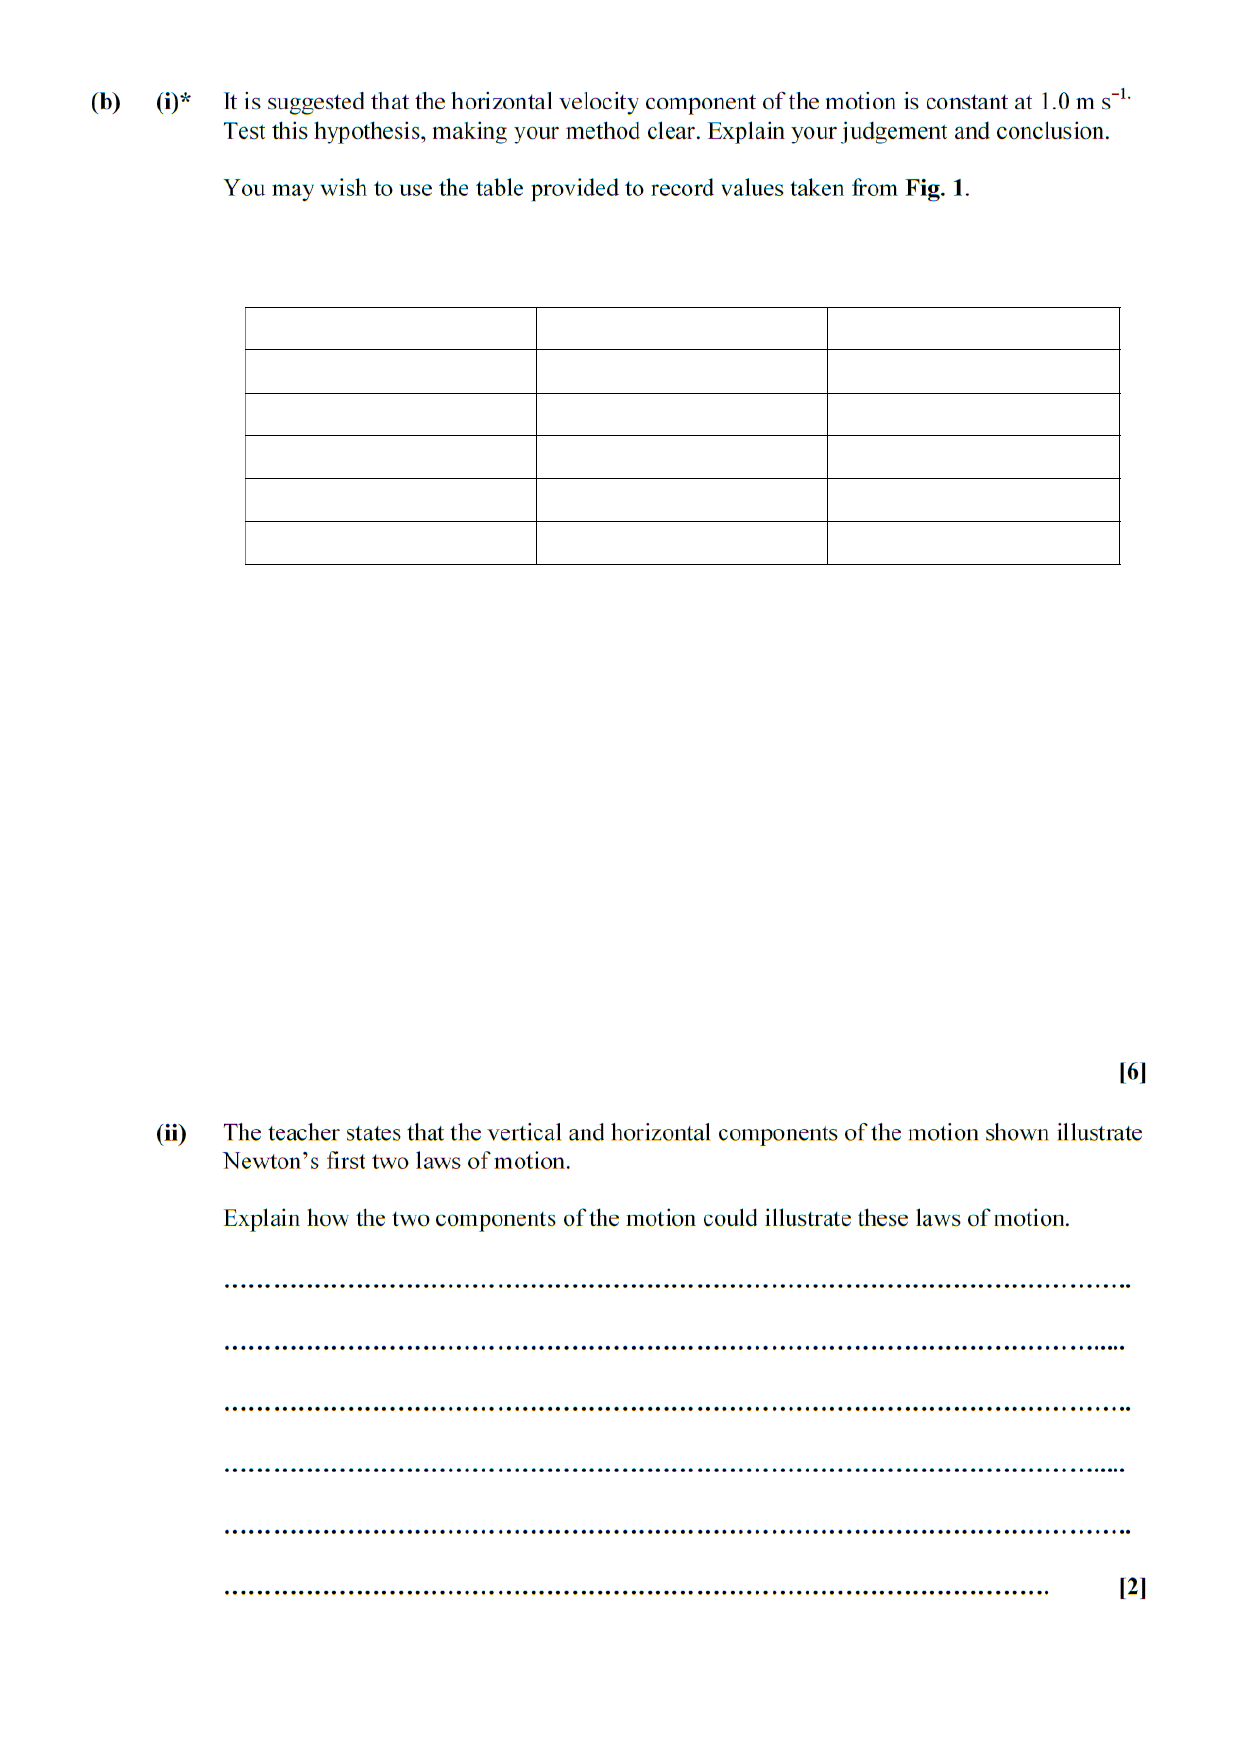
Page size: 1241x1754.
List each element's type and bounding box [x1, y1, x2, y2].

picture [75, 75, 1166, 1608]
